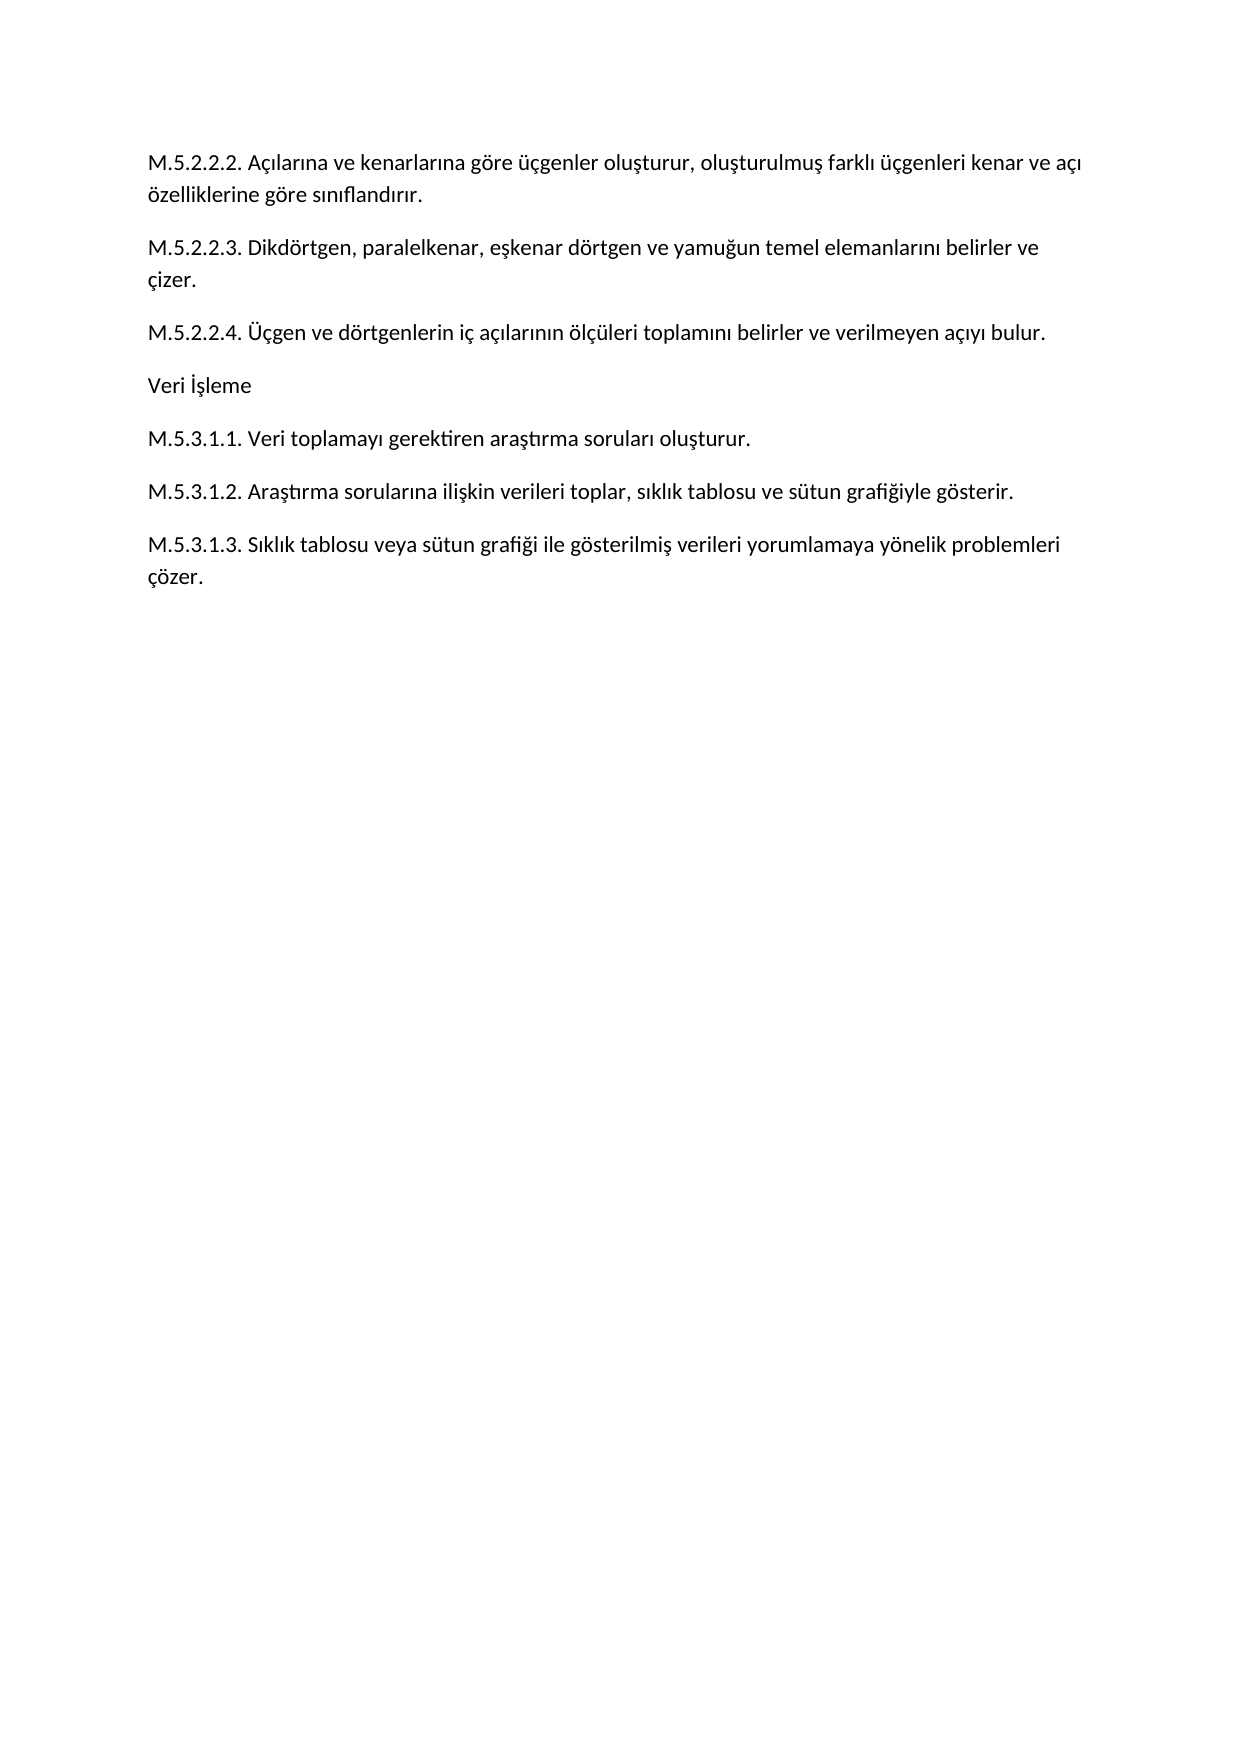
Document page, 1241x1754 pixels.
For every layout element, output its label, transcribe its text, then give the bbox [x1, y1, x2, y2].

text Veri İşleme [148, 371, 1093, 399]
text M.5.2.2.3. Dikdörtgen, paralelkenar, eşkenar dörtgen ve yamuğun temel elemanlarını belirler ve çizer. [148, 233, 1093, 293]
text M.5.3.1.2. Araştırma sorularına ilişkin verileri toplar, sıklık tablosu ve sütun grafiğiyle gösterir. [148, 477, 1093, 505]
text M.5.2.2.2. Açılarına ve kenarlarına göre üçgenler oluşturur, oluşturulmuş farklı üçgenleri kenar ve açı özelliklerine göre sınıflandırır. [148, 148, 1093, 208]
text M.5.3.1.1. Veri toplamayı gerektiren araştırma soruları oluşturur. [148, 424, 1093, 452]
text M.5.3.1.3. Sıklık tablosu veya sütun grafiği ile gösterilmiş verileri yorumlamaya yönelik problemleri çözer. [148, 530, 1093, 590]
text M.5.2.2.4. Üçgen ve dörtgenlerin iç açılarının ölçüleri toplamını belirler ve verilmeyen açıyı bulur. [148, 318, 1093, 346]
